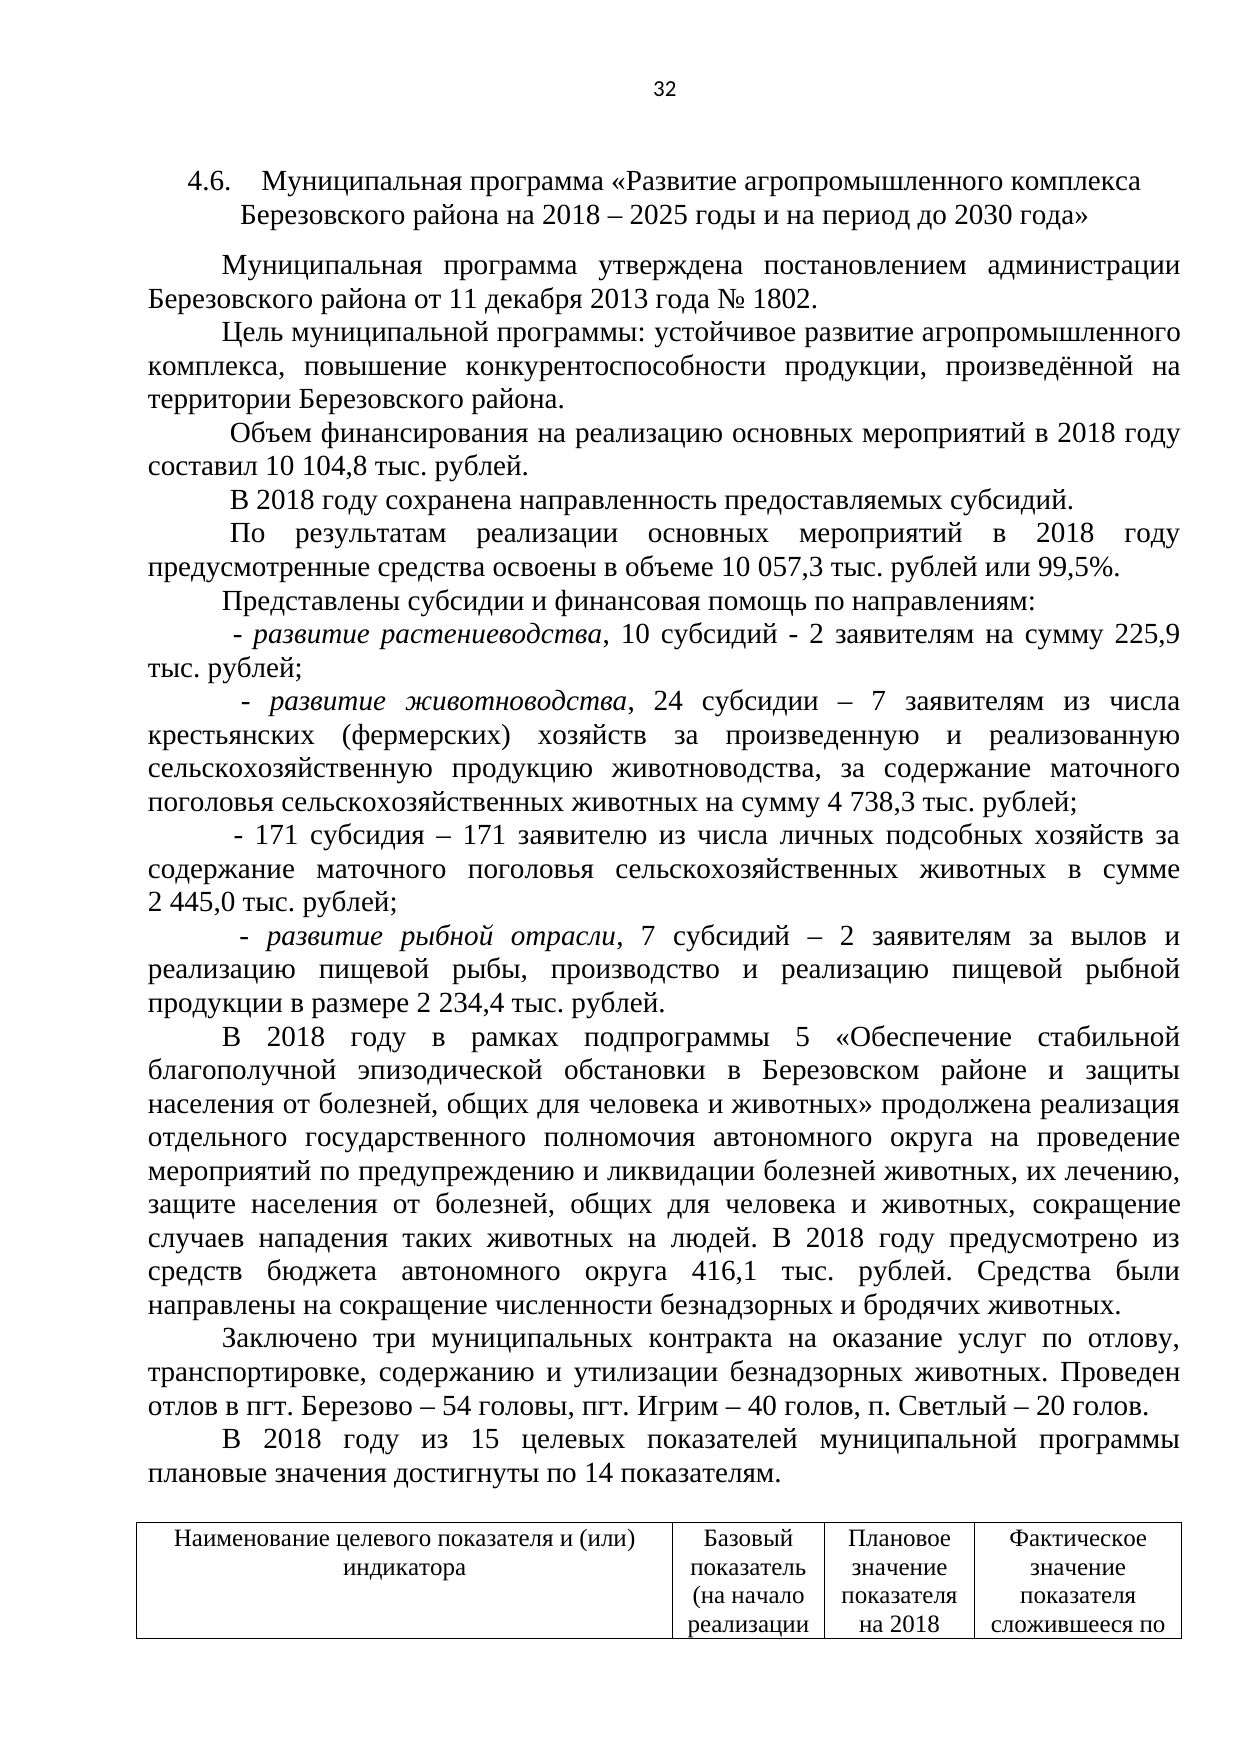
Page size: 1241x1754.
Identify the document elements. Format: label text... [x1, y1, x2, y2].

text В 2018 году из 15 целевых показателей муниципальной программы плановые значения достигнуты по 14 показателям. [148, 1421, 1181, 1488]
list Муниципальная программа «Развитие агропромышленного комплекса Березовского района на 2018 – 2025 годы и на период до 2030 года» [148, 163, 1181, 231]
text Муниципальная программа утверждена постановлением администрации Березовского района от 11 декабря 2013 года № 1802. [148, 247, 1181, 314]
text - развитие растениеводства, 10 субсидий - 2 заявителям на сумму 225,9 тыс. рублей; [148, 616, 1181, 683]
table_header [975, 1523, 1181, 1638]
text По результатам реализации основных мероприятий в 2018 году предусмотренные средства освоены в объеме 10 057,3 тыс. рублей или 99,5%. [148, 516, 1181, 583]
text В 2018 году в рамках подпрограммы 5 «Обеспечение стабильной благополучной эпизодической обстановки в Березовском районе и защиты населения от болезней, общих для человека и животных» продолжена реализация отдельного государственного полномочия автономного округа на проведение мероприятий по предупреждению и ликвидации болезней животных, их лечению, защите населения от болезней, общих для человека и животных, сокращение случаев нападения таких животных на людей. В 2018 году предусмотрено из средств бюджета автономного округа 416,1 тыс. рублей. Средства были направлены на сокращение численности безнадзорных и бродячих животных. [148, 1019, 1181, 1321]
text Представлены субсидии и финансовая помощь по направлениям: [148, 583, 1181, 616]
text В 2018 году сохранена направленность предоставляемых субсидий. [148, 482, 1181, 516]
text - развитие рыбной отрасли, 7 субсидий – 2 заявителям за вылов и реализацию пищевой рыбы, производство и реализацию пищевой рыбной продукции в размере 2 234,4 тыс. рублей. [148, 918, 1181, 1019]
text Заключено три муниципальных контракта на оказание услуг по отлову, транспортировке, содержанию и утилизации безнадзорных животных. Проведен отлов в пгт. Березово – 54 головы, пгт. Игрим – 40 голов, п. Светлый – 20 голов. [148, 1321, 1181, 1421]
text Цель муниципальной программы: устойчивое развитие агропромышленного комплекса, повышение конкурентоспособности продукции, произведённой на территории Березовского района. [148, 314, 1181, 415]
text - 171 субсидия – 171 заявителю из числа личных подсобных хозяйств за содержание маточного поголовья сельскохозяйственных животных в сумме 2 445,0 тыс. рублей; [148, 817, 1181, 918]
text - развитие животноводства, 24 субсидии – 7 заявителям из числа крестьянских (фермерских) хозяйств за произведенную и реализованную сельскохозяйственную продукцию животноводства, за содержание маточного поголовья сельскохозяйственных животных на сумму 4 738,3 тыс. рублей; [148, 683, 1181, 817]
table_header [673, 1523, 824, 1638]
text Объем финансирования на реализацию основных мероприятий в 2018 году составил 10 104,8 тыс. рублей. [148, 415, 1181, 482]
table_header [137, 1523, 672, 1638]
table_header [825, 1523, 974, 1638]
